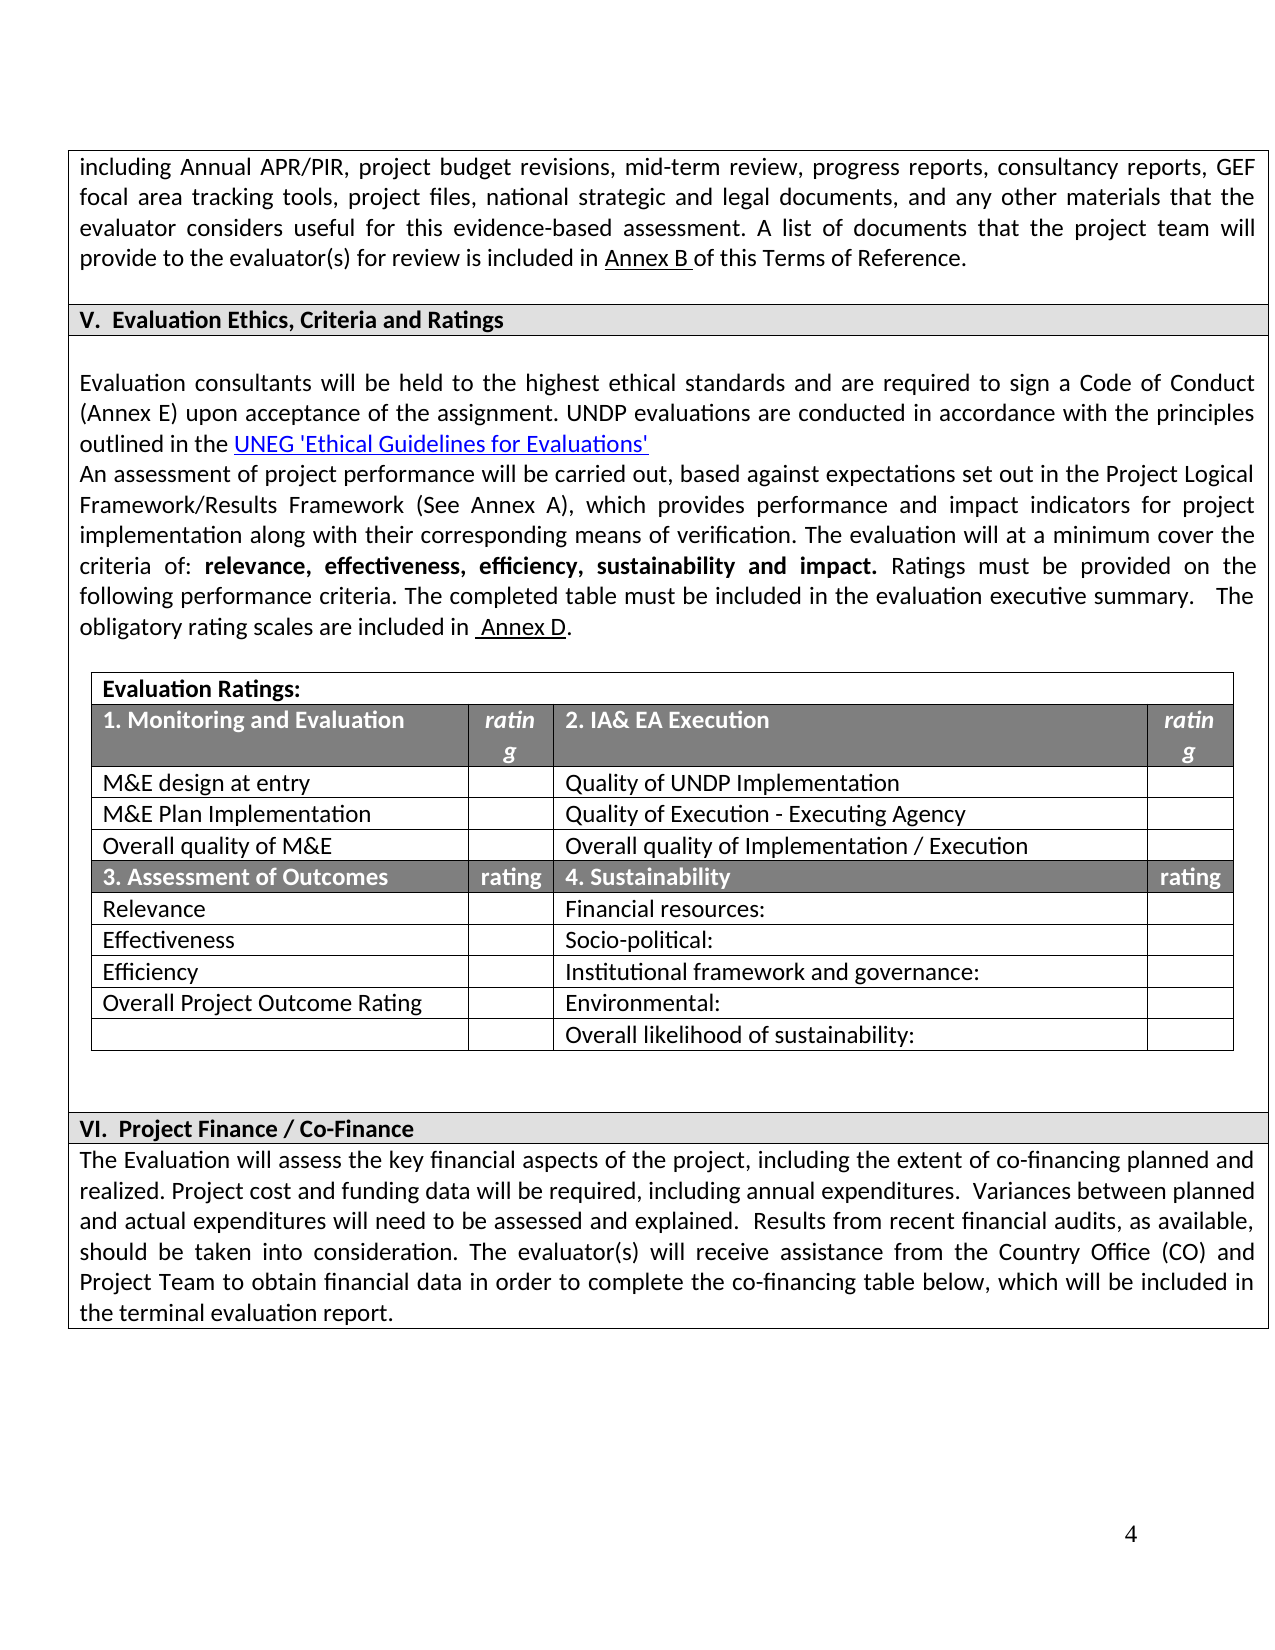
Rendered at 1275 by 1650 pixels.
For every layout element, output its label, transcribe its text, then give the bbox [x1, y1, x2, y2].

table_cell VI. Project Finance / Co-Finance [69, 1113, 1268, 1143]
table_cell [69, 151, 1268, 304]
table_cell Evaluation consultants will be held to the highest ethical standards and are required to sign a Code of Conduct (Annex E) upon acceptance of the assignment. UNDP evaluations are conducted in accordance with the principles outlined in the UNEG 'Ethical Guidelines for Evaluations' An assessment of project performance will be carried out, based against expectations set out in the Project Logical Framework/Results Framework (See Annex A), which provides performance and impact indicators for project implementation along with their corresponding means of verification. The evaluation will at a minimum cover the criteria of: relevance, effectiveness, efficiency, sustainability and impact. Ratings must be provided on the following performance criteria. The completed table must be included in the evaluation executive summary. The obligatory rating scales are included in Annex D. [69, 336, 1268, 1112]
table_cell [69, 1144, 1268, 1327]
table_cell V. Evaluation Ethics, Criteria and Ratings [69, 305, 1268, 335]
